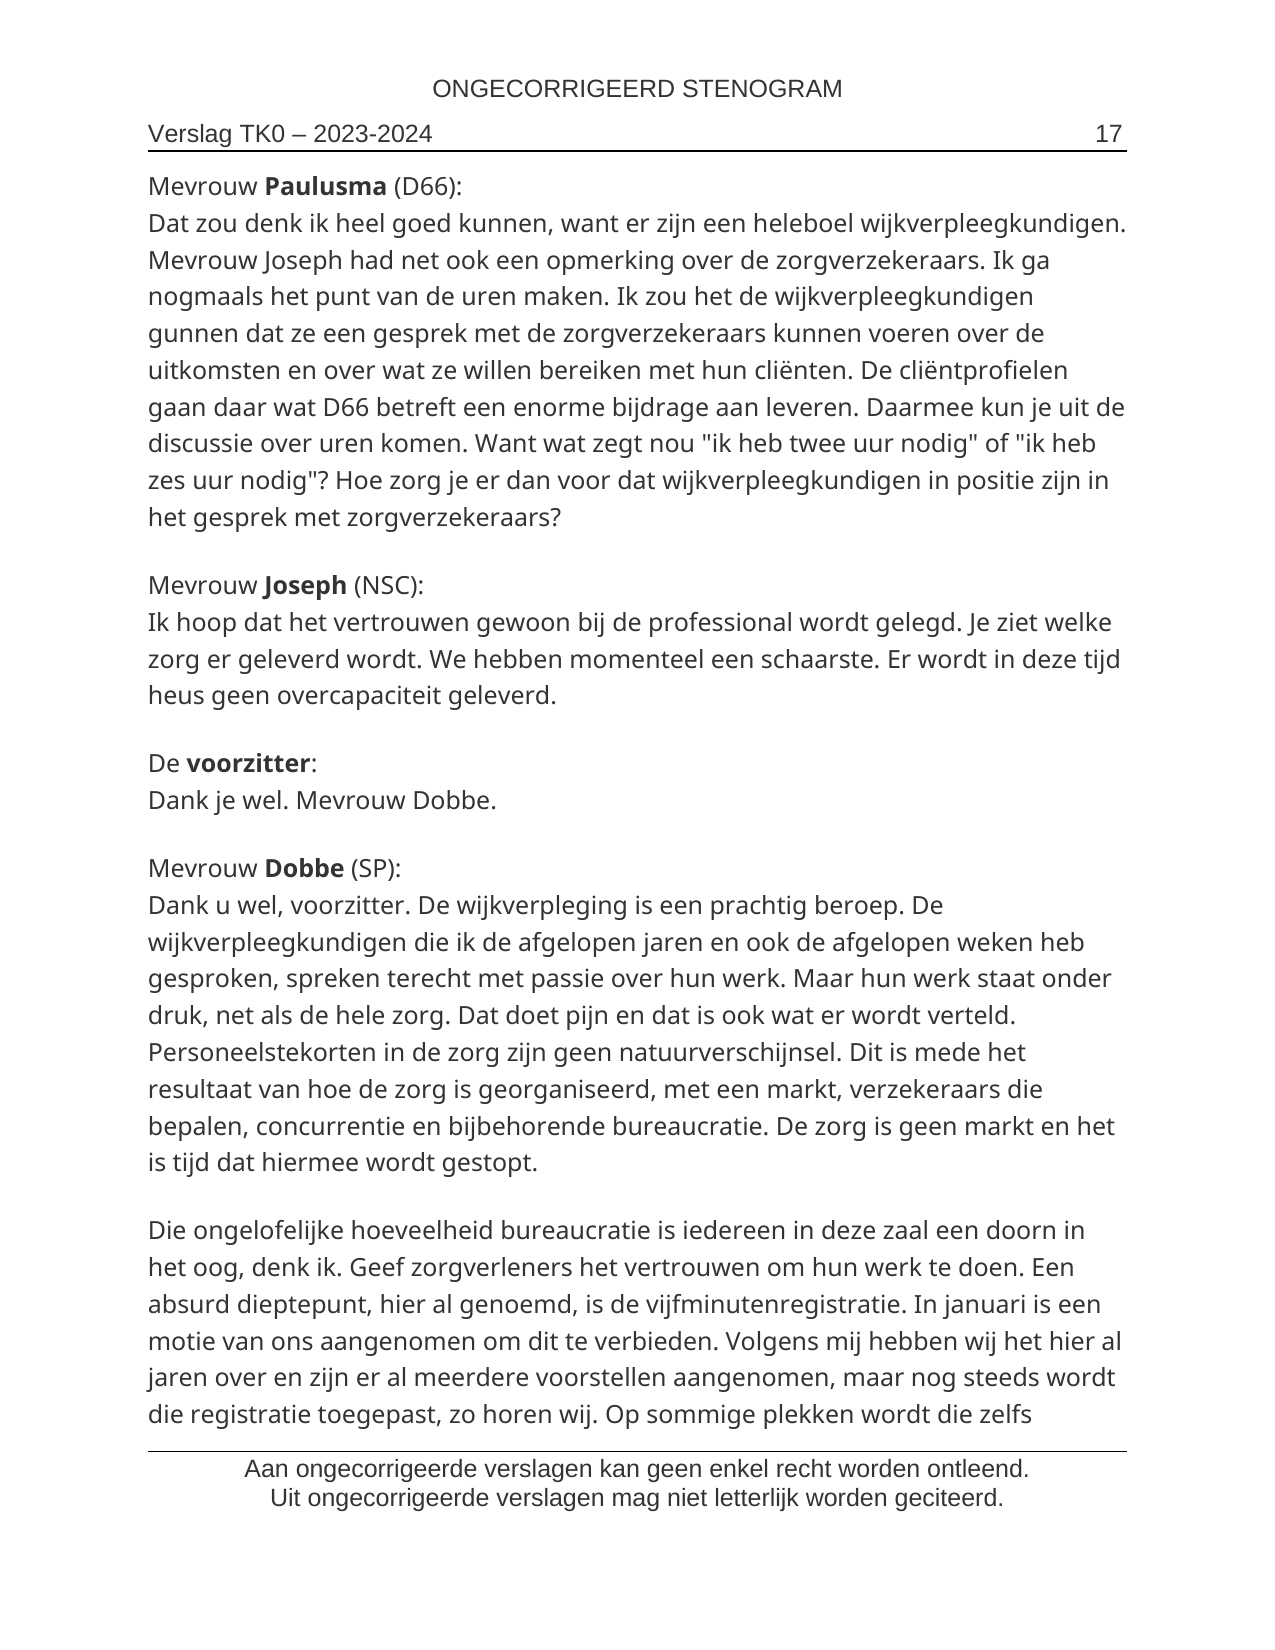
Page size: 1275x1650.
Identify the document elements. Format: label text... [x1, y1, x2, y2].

text Mevrouw Paulusma (D66): Dat zou denk ik heel goed kunnen, want er zijn een heleboel wijkverpleegkundigen. Mevrouw Joseph had net ook een opmerking over de zorgverzekeraars. Ik ga nogmaals het punt van de uren maken. Ik zou het de wijkverpleegkundigen gunnen dat ze een gesprek met de zorgverzekeraars kunnen voeren over de uitkomsten en over wat ze willen bereiken met hun cliënten. De cliëntprofielen gaan daar wat D66 betreft een enorme bijdrage aan leveren. Daarmee kun je uit de discussie over uren komen. Want wat zegt nou "ik heb twee uur nodig" of "ik heb zes uur nodig"? Hoe zorg je er dan voor dat wijkverpleegkundigen in positie zijn in het gesprek met zorgverzekeraars? [148, 169, 1127, 534]
text De voorzitter: Dank je wel. Mevrouw Dobbe. [148, 746, 1127, 817]
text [148, 1213, 1127, 1431]
text Mevrouw Dobbe (SP): Dank u wel, voorzitter. De wijkverpleging is een prachtig beroep. De wijkverpleegkundigen die ik de afgelopen jaren en ook de afgelopen weken heb gesproken, spreken terecht met passie over hun werk. Maar hun werk staat onder druk, net als de hele zorg. Dat doet pijn en dat is ook wat er wordt verteld. Personeelstekorten in de zorg zijn geen natuurverschijnsel. Dit is mede het resultaat van hoe de zorg is georganiseerd, met een markt, verzekeraars die bepalen, concurrentie en bijbehorende bureaucratie. De zorg is geen markt en het is tijd dat hiermee wordt gestopt. [148, 851, 1127, 1179]
text Mevrouw Joseph (NSC): Ik hoop dat het vertrouwen gewoon bij de professional wordt gelegd. Je ziet welke zorg er geleverd wordt. We hebben momenteel een schaarste. Er wordt in deze tijd heus geen overcapaciteit geleverd. [148, 568, 1127, 712]
